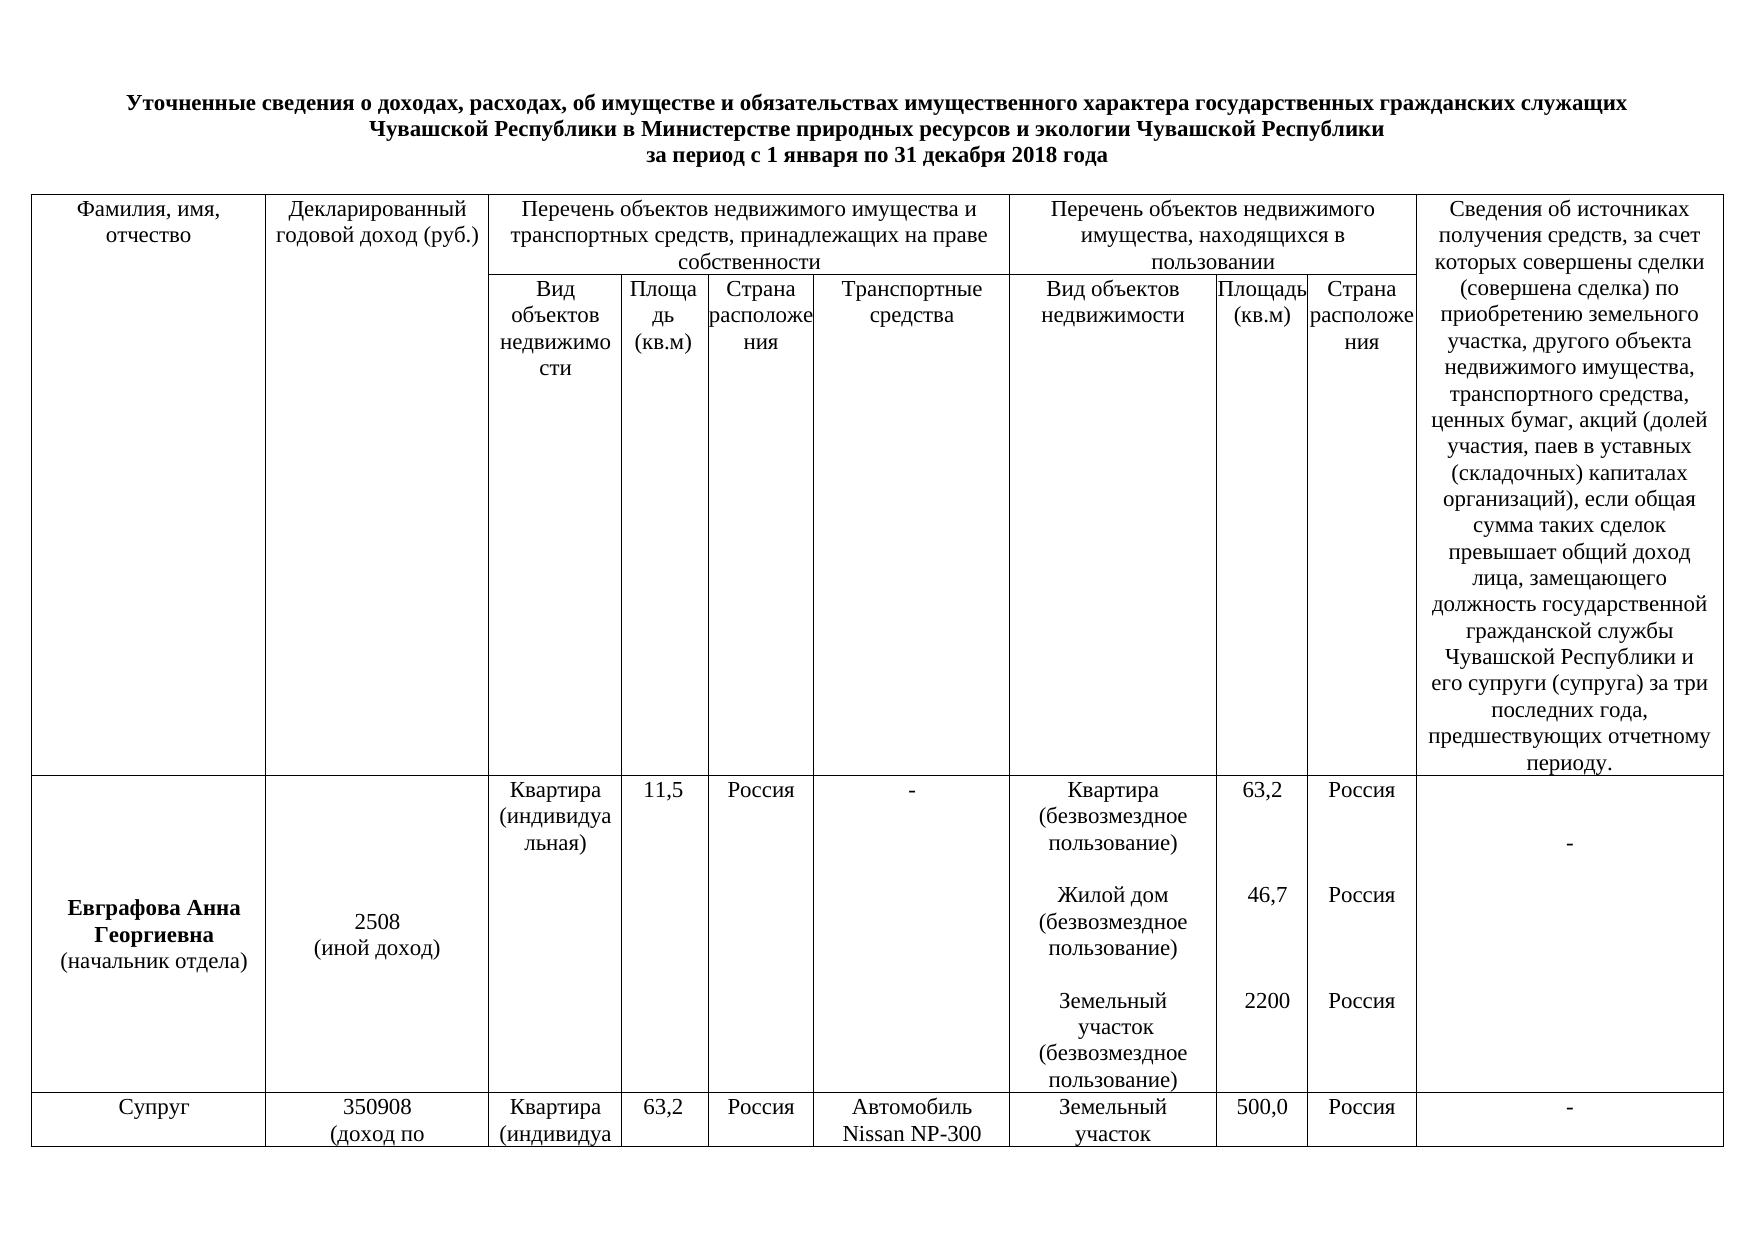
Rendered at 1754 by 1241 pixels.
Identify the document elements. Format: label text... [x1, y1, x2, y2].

table_cell Транспортные средства [814, 275, 1009, 775]
table_cell Россия [709, 776, 813, 1092]
table_header Перечень объектов недвижимого имущества и транспортных средств, принадлежащих на праве собственности [489, 195, 1009, 274]
table_header Сведения об источниках получения средств, за счет которых совершены сделки (совершена сделка) по приобретению земельного участка, другого объекта недвижимого имущества, транспортного средства, ценных бумаг, акций (долей участия, паев в уставных (складочных) капиталах организаций), если общая сумма таких сделок превышает общий доход лица, замещающего должность государственной гражданской службы Чувашской Республики и его супруги (супруга) за три последних года, предшествующих отчетному периоду. [1417, 195, 1723, 775]
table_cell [266, 1093, 488, 1146]
table_cell Россия Россия Россия [1308, 776, 1416, 1092]
text за период с 1 января по 31 декабря 2018 года [118, 141, 1636, 168]
table_cell Страна расположения [709, 275, 813, 775]
table_cell Вид объектов недвижимости [1010, 275, 1216, 775]
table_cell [1308, 1093, 1416, 1146]
table_cell 2508 (иной доход) [266, 776, 488, 1092]
table_cell - [1417, 776, 1723, 1092]
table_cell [814, 1093, 1009, 1146]
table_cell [489, 1093, 621, 1146]
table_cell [1217, 1093, 1307, 1146]
table_cell Страна расположения [1308, 275, 1416, 775]
text Уточненные сведения о доходах, расходах, об имуществе и обязательствах имущественного характера государственных гражданских служащих Чувашской Республики в Министерстве природных ресурсов и экологии Чувашской Республики [118, 89, 1636, 141]
table_cell Вид объектов недвижимости [489, 275, 621, 775]
table_header Фамилия, имя, отчество [32, 195, 265, 775]
table_cell 63,2 46,7 2200 [1217, 776, 1307, 1092]
table_cell Площадь (кв.м) [1217, 275, 1307, 775]
table_cell - [814, 776, 1009, 1092]
table_header Декларированный годовой доход (руб.) [266, 195, 488, 775]
table_cell Квартира (безвозмездное пользование) Жилой дом (безвозмездное пользование) Земельный участок (безвозмездное пользование) [1010, 776, 1216, 1092]
table_cell - [1417, 1093, 1723, 1146]
table_cell Площадь (кв.м) [622, 275, 708, 775]
table_cell Квартира (индивидуальная) [489, 776, 621, 1092]
table_header Перечень объектов недвижимого имущества, находящихся в пользовании [1010, 195, 1416, 274]
table_cell 63,2 [622, 1093, 708, 1146]
table_cell 11,5 [622, 776, 708, 1092]
table_cell Евграфова Анна Георгиевна (начальник отдела) [32, 776, 265, 1092]
table_cell Россия [709, 1093, 813, 1146]
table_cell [1010, 1093, 1216, 1146]
table_cell Супруг [32, 1093, 265, 1146]
